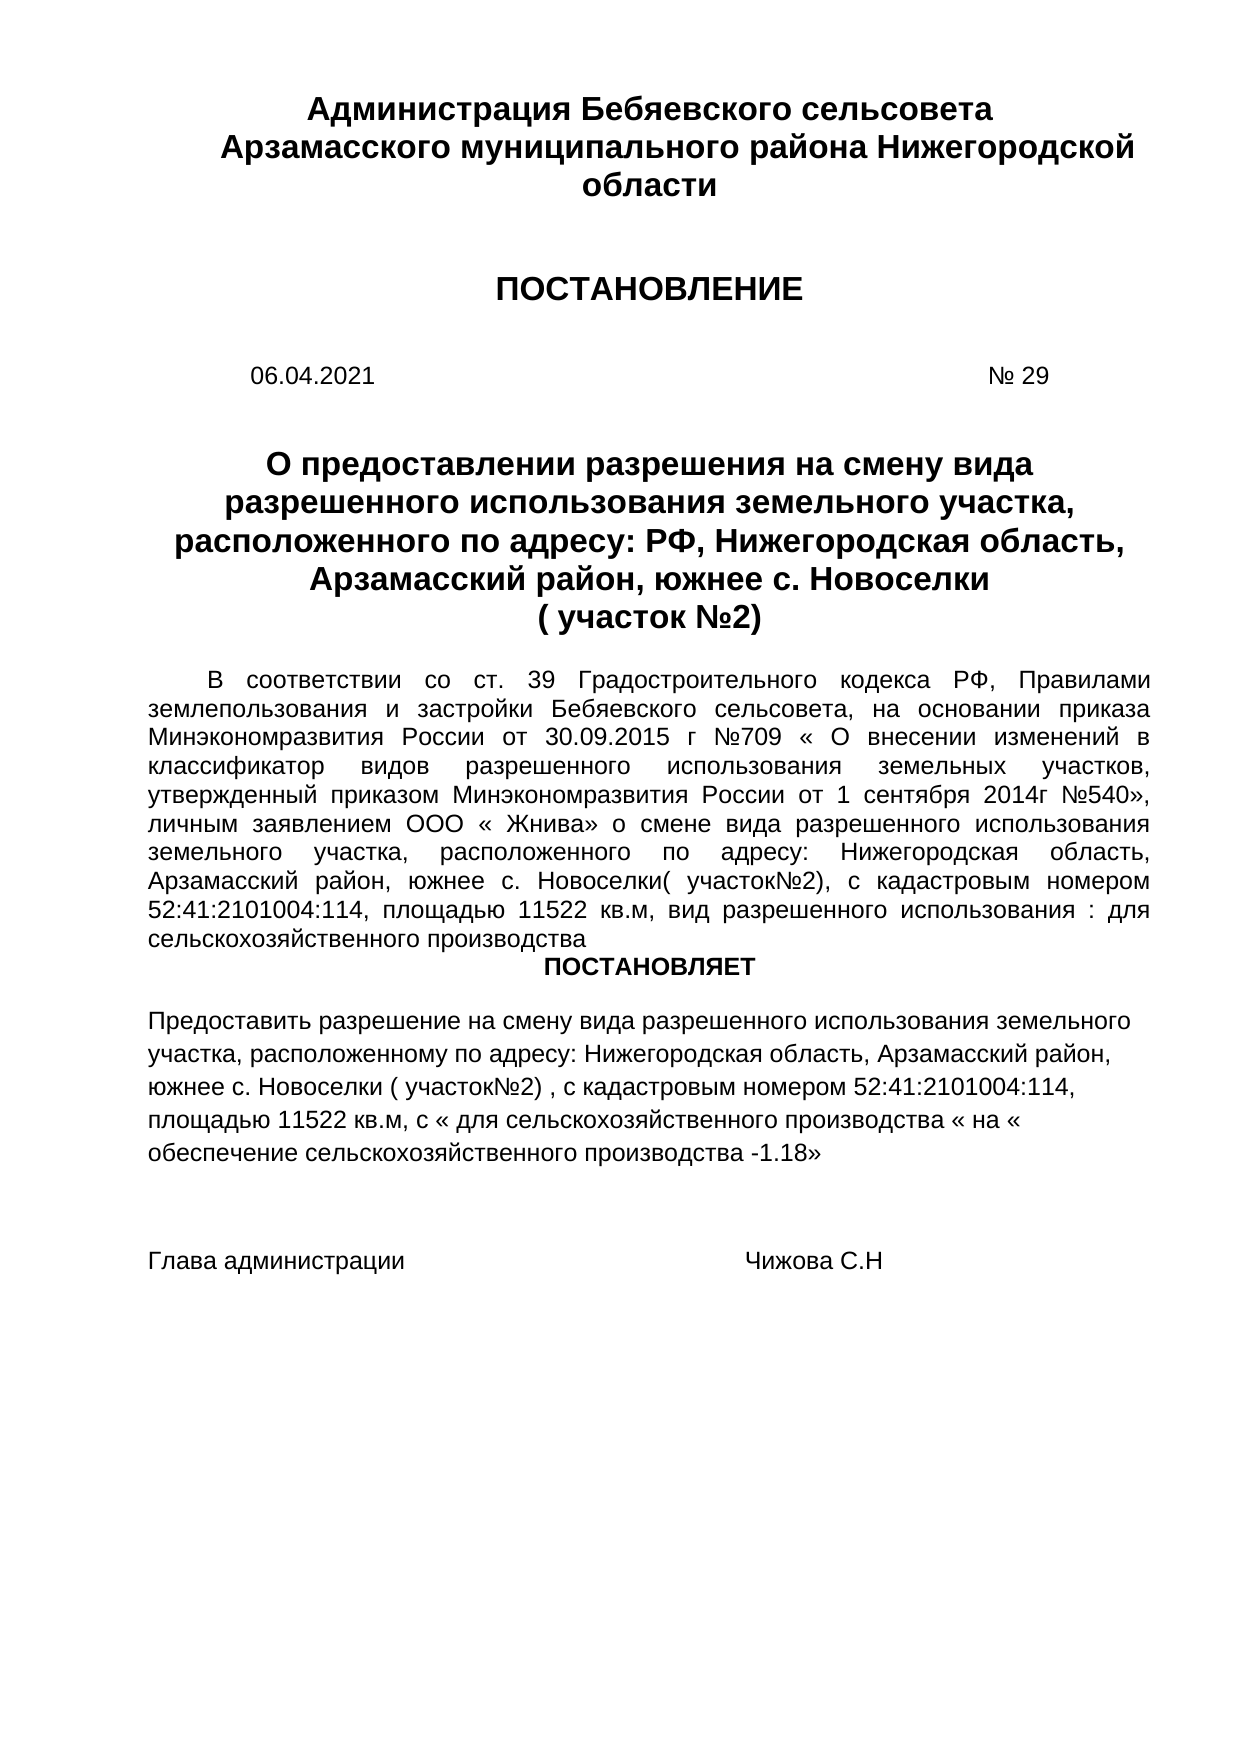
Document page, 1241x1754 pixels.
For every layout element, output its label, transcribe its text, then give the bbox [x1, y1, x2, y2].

text В соответствии со ст. 39 Градостроительного кодекса РФ, Правилами землепользования и застройки Бебяевского сельсовета, на основании приказа Минэкономразвития России от 30.09.2015 г №709 « О внесении изменений в классификатор видов разрешенного использования земельных участков, утвержденный приказом Минэкономразвития России от 1 сентября 2014г №540», личным заявлением ООО « Жнива» о смене вида разрешенного использования земельного участка, расположенного по адресу: Нижегородская область, Арзамасский район, южнее с. Новоселки( участок№2), с кадастровым номером 52:41:2101004:114, площадью 11522 кв.м, вид разрешенного использования : для сельскохозяйственного производства [148, 665, 1152, 952]
subtitle Арзамасского муниципального района Нижегородской области [148, 127, 1152, 204]
text 06.04.2021 № 29 [148, 361, 1152, 390]
text О предоставлении разрешения на смену вида разрешенного использования земельного участка, расположенного по адресу: РФ, Нижегородская область, Арзамасский район, южнее с. Новоселки [148, 444, 1152, 598]
text ПОСТАНОВЛЯЕТ [148, 952, 1152, 981]
text Предоставить разрешение на смену вида разрешенного использования земельного участка, расположенному по адресу: Нижегородская область, Арзамасский район, южнее с. Новоселки ( участок№2) , с кадастровым номером 52:41:2101004:114, площадью 11522 кв.м, с « для сельскохозяйственного производства « на « обеспечение сельскохозяйственного производства -1.18» [148, 1006, 1152, 1167]
text ПОСТАНОВЛЕНИЕ [148, 269, 1152, 307]
text ( участок №2) [148, 598, 1152, 636]
subtitle Администрация Бебяевского сельсовета [148, 89, 1152, 127]
text Глава администрации Чижова С.Н [148, 1246, 1152, 1275]
